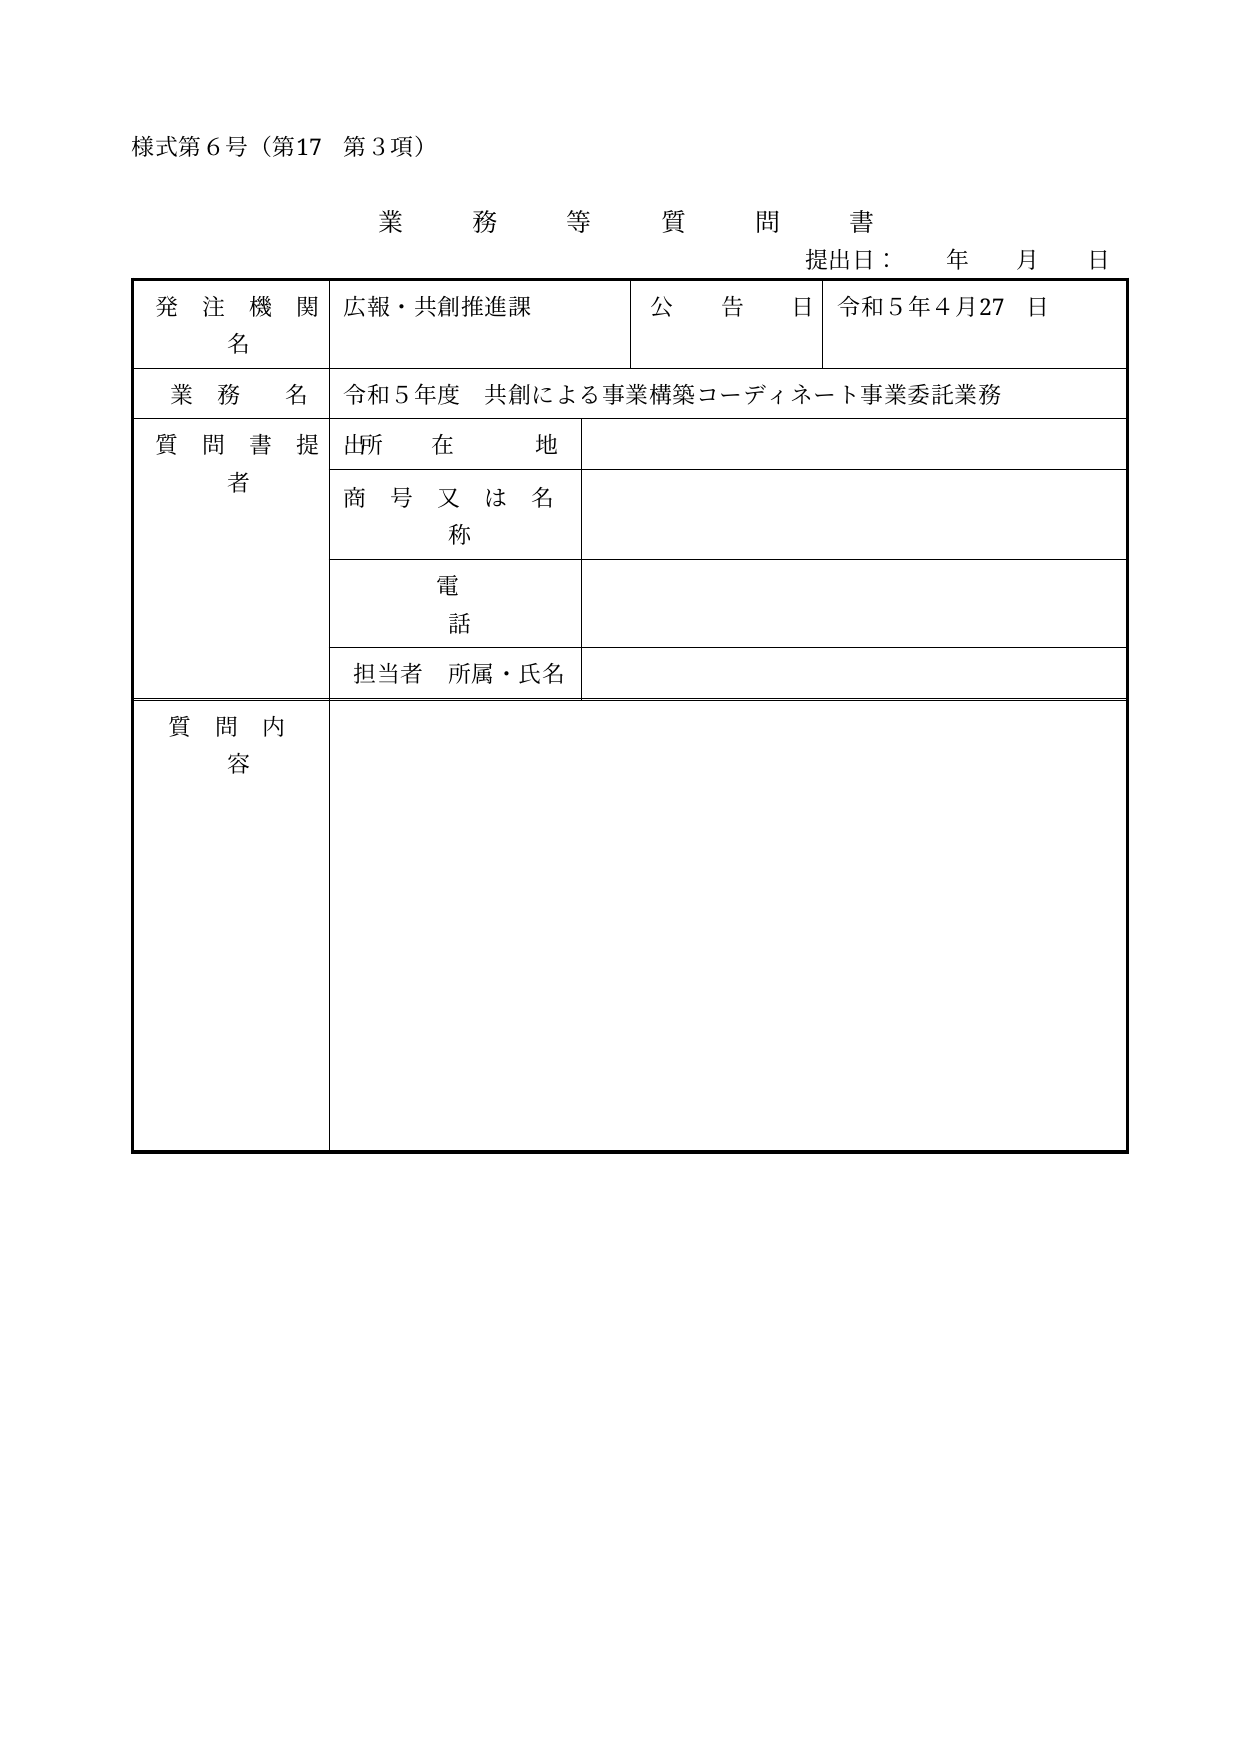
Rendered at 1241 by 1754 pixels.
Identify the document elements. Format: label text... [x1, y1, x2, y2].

table_header 令和５年４月27日 [823, 281, 1126, 368]
text 業 務 等 質 問 書 [131, 202, 1144, 240]
table_cell 担当者 所属・氏名 [330, 648, 581, 697]
table_cell 質問書提出者 [134, 419, 329, 697]
table_cell [582, 648, 1126, 697]
table_header 発注機関名 [134, 281, 329, 368]
table_cell [330, 701, 1126, 1150]
table_cell [582, 470, 1126, 559]
text 様式第６号（第17第３項） [131, 127, 1144, 164]
table_cell 令和５年度 共創による事業構築コーディネート事業委託業務 [330, 369, 1126, 418]
text 提出日： 年 月 日 [131, 240, 1111, 277]
table_cell 所在地 [330, 419, 581, 469]
table_cell 質問内容 [134, 701, 329, 1150]
table_header 公 告 日 [631, 281, 822, 368]
table_cell 商号又は名称 [330, 470, 581, 559]
table_cell [582, 419, 1126, 469]
table_cell 業務名 [134, 369, 329, 418]
table_cell [582, 560, 1126, 647]
table_cell 電 話 [330, 560, 581, 647]
table_header 広報・共創推進課 [330, 281, 630, 368]
